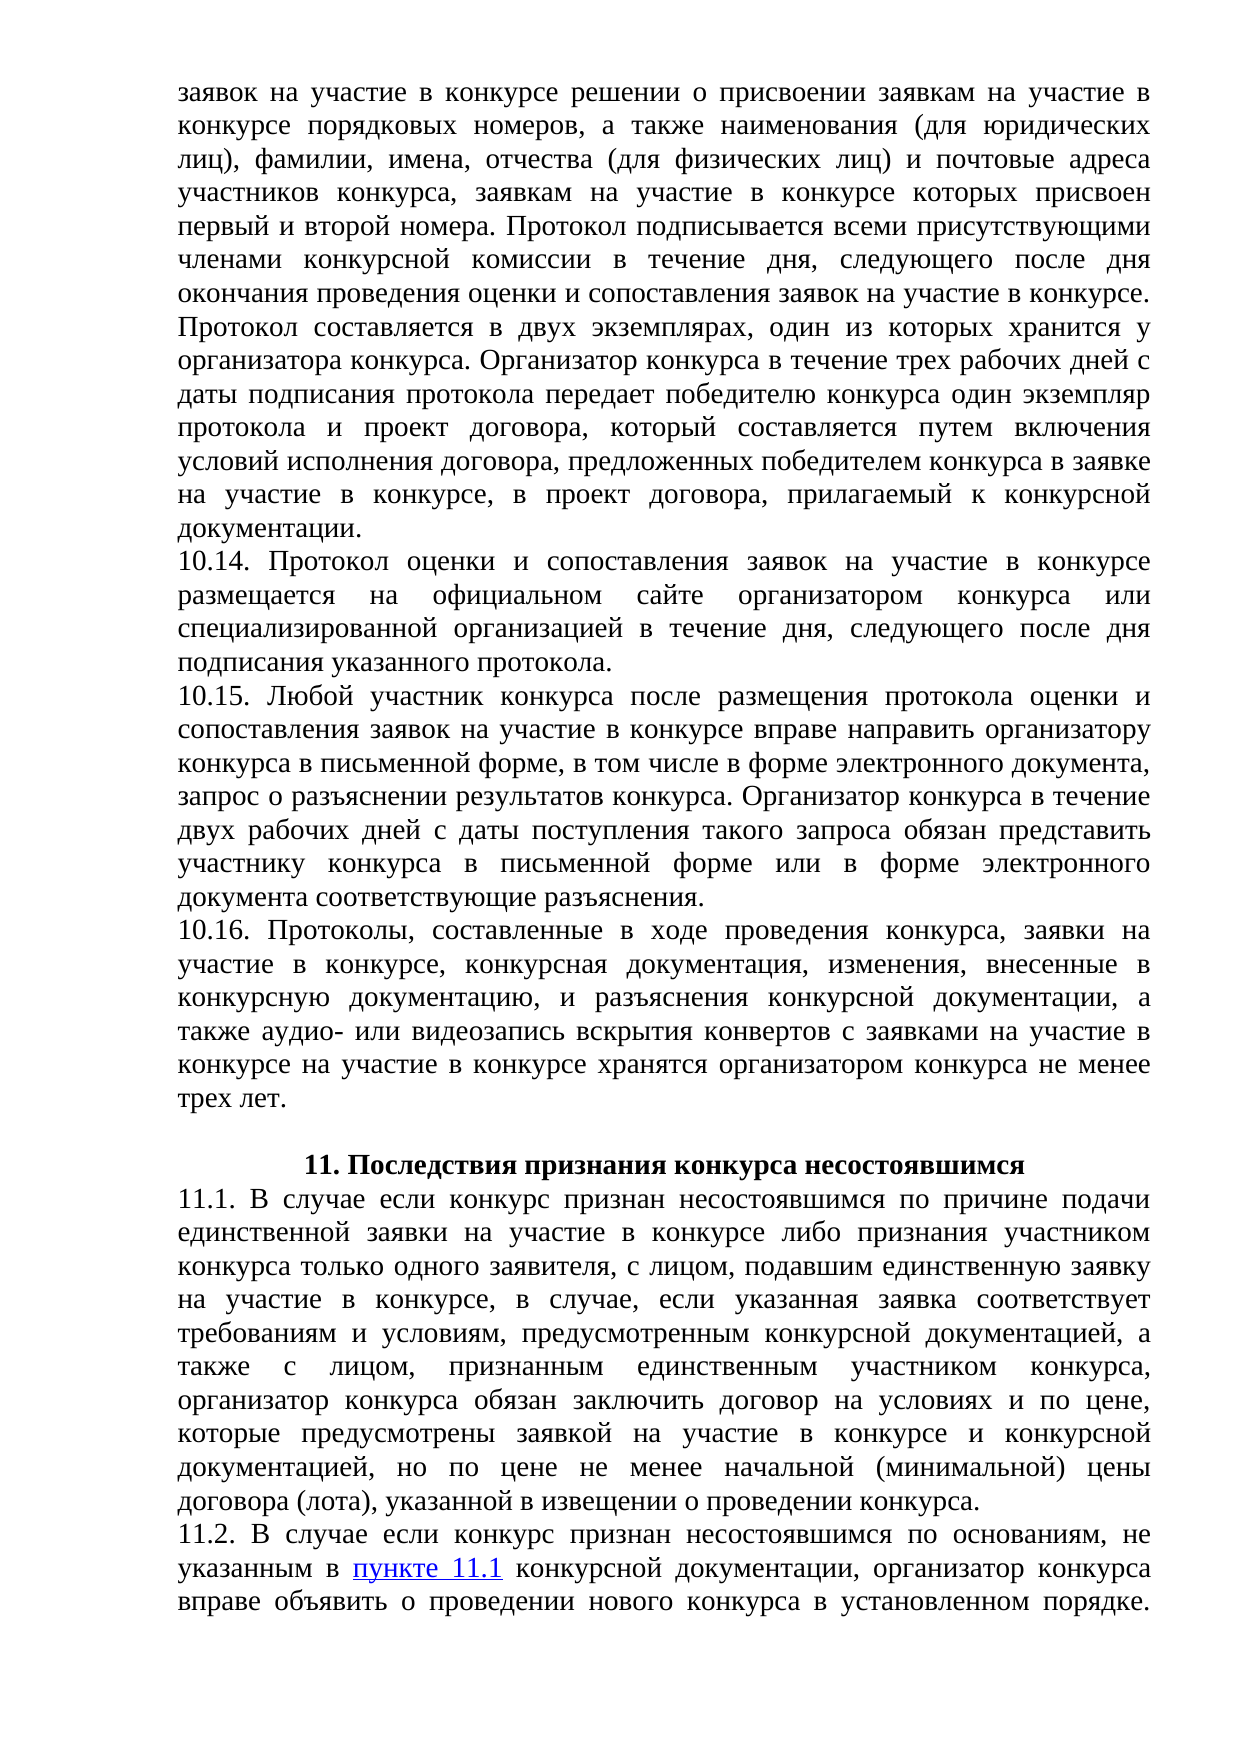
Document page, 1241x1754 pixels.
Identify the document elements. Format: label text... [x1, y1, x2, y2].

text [177, 1516, 1152, 1617]
text 11.1. В случае если конкурс признан несостоявшимся по причине подачи единственной заявки на участие в конкурсе либо признания участником конкурса только одного заявителя, с лицом, подавшим единственную заявку на участие в конкурсе, в случае, если указанная заявка соответствует требованиям и условиям, предусмотренным конкурсной документацией, а также с лицом, признанным единственным участником конкурса, организатор конкурса обязан заключить договор на условиях и по цене, которые предусмотрены заявкой на участие в конкурсе и конкурсной документацией, но по цене не менее начальной (минимальной) цены договора (лота), указанной в извещении о проведении конкурса. [177, 1181, 1152, 1516]
text 10.16. Протоколы, составленные в ходе проведения конкурса, заявки на участие в конкурсе, конкурсная документация, изменения, внесенные в конкурсную документацию, и разъяснения конкурсной документации, а также аудио- или видеозапись вскрытия конвертов с заявками на участие в конкурсе на участие в конкурсе хранятся организатором конкурса не менее трех лет. [177, 912, 1152, 1114]
text 10.15. Любой участник конкурса после размещения протокола оценки и сопоставления заявок на участие в конкурсе вправе направить организатору конкурса в письменной форме, в том числе в форме электронного документа, запрос о разъяснении результатов конкурса. Организатор конкурса в течение двух рабочих дней с даты поступления такого запроса обязан представить участнику конкурса в письменной форме или в форме электронного документа соответствующие разъяснения. [177, 678, 1152, 912]
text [177, 74, 1152, 543]
text 11. Последствия признания конкурса несостоявшимся [177, 1147, 1152, 1181]
text 10.14. Протокол оценки и сопоставления заявок на участие в конкурсе размещается на официальном сайте организатором конкурса или специализированной организацией в течение дня, следующего после дня подписания указанного протокола. [177, 543, 1152, 678]
